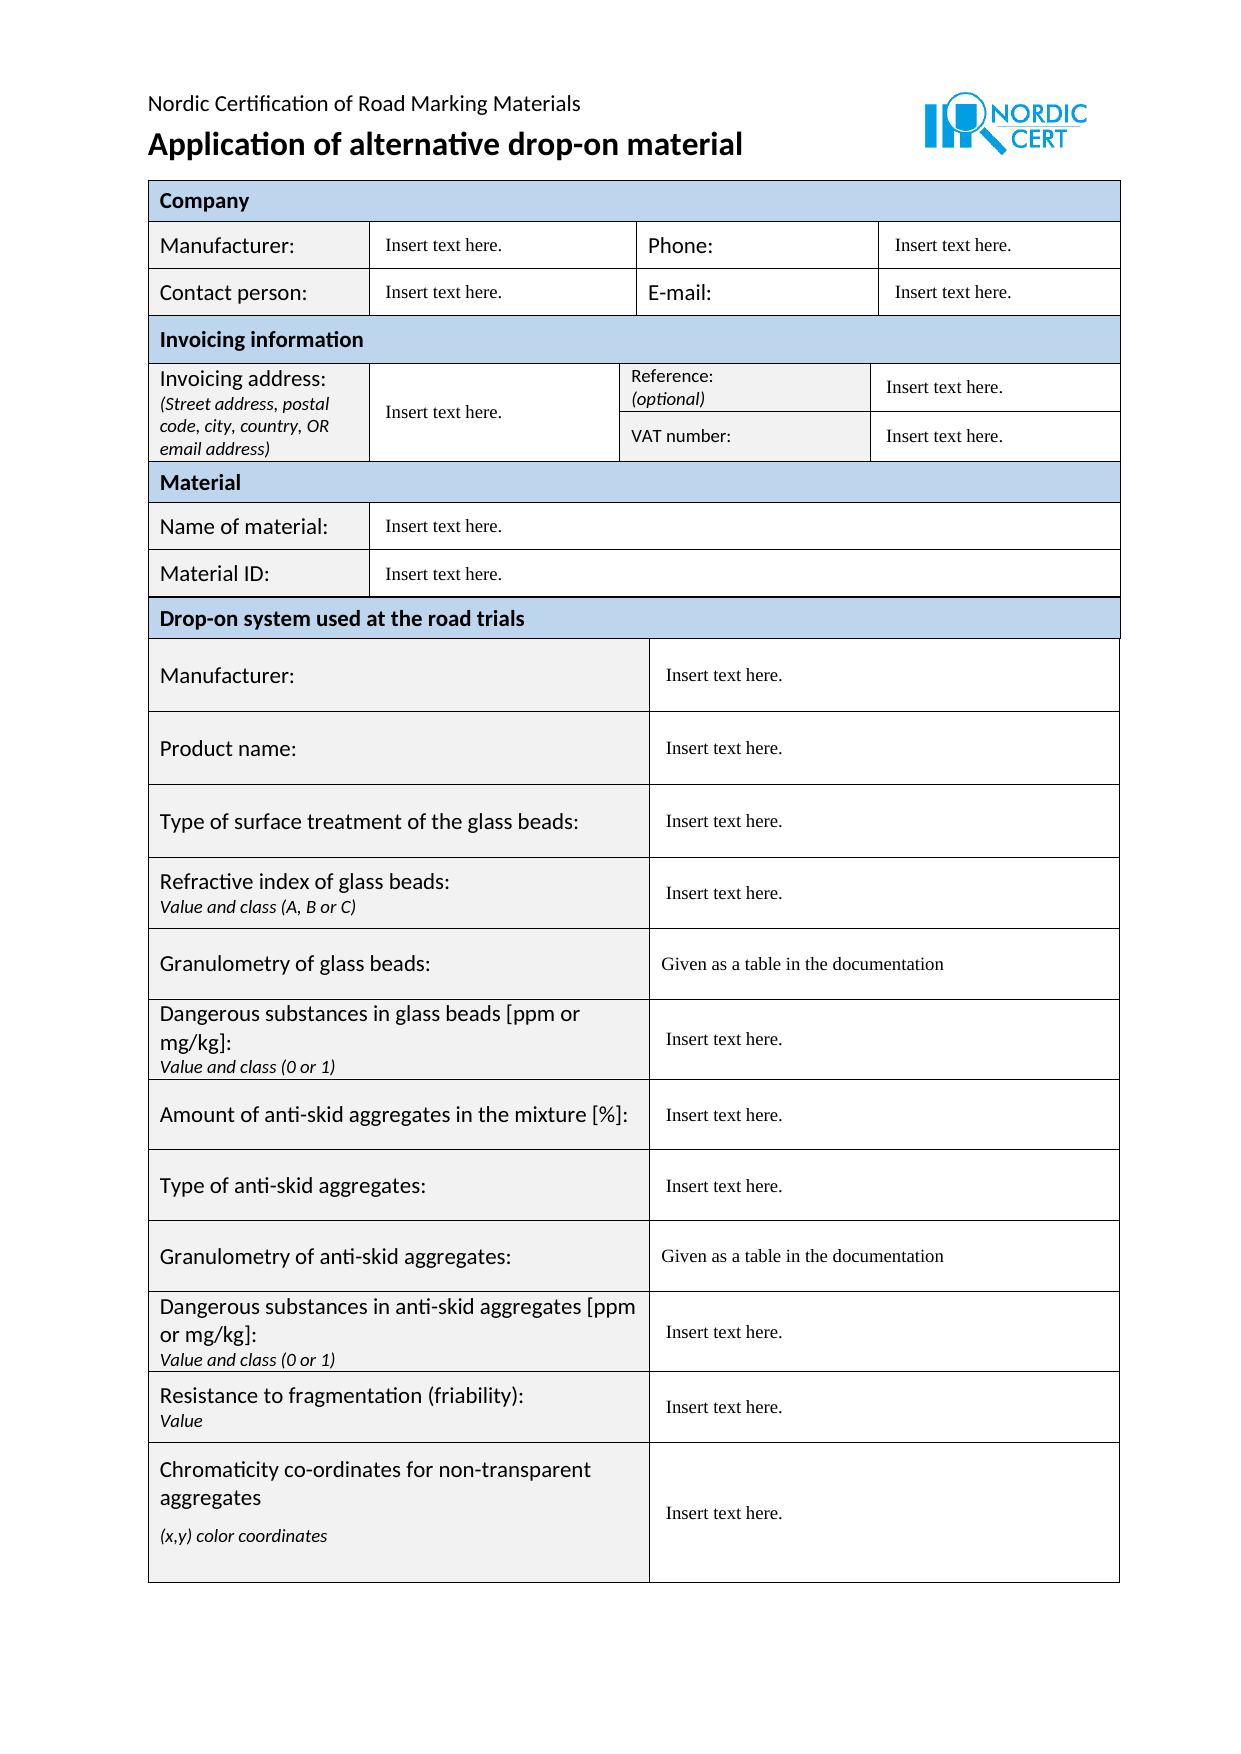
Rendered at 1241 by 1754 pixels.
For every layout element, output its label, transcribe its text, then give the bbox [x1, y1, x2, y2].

table_cell Invoicing information [149, 316, 1120, 363]
table_cell Drop-on system used at the road trials [149, 598, 1120, 638]
table_cell Type of surface treatment of the glass beads: [149, 785, 649, 857]
text Application of alternative drop-on material [148, 123, 1092, 164]
table_cell Resistance to fragmentation (friability): Value [149, 1372, 649, 1442]
text Nordic Certification of Road Marking Materials [148, 89, 919, 117]
table_cell Contact person: [149, 269, 369, 315]
table_cell Type of anti-skid aggregates: [149, 1150, 649, 1220]
table_cell Granulometry of anti-skid aggregates: [149, 1221, 649, 1291]
table_cell Reference: (optional) [620, 364, 870, 411]
table_cell Name of material: [149, 503, 369, 549]
table_cell Dangerous substances in anti-skid aggregates [ppm or mg/kg]: Value and class (0 or 1) [149, 1292, 649, 1371]
table_cell Amount of anti-skid aggregates in the mixture [%]: [149, 1080, 649, 1149]
table_cell Phone: [637, 222, 878, 268]
table_cell Chromaticity co-ordinates for non-transparent aggregates (x,y) color coordinates [149, 1443, 649, 1582]
table_cell Invoicing address: (Street address, postal code, city, country, OR email address) [149, 364, 369, 461]
table_cell Manufacturer: [149, 222, 369, 268]
table_cell Material ID: [149, 550, 369, 596]
table_cell VAT number: [620, 412, 870, 461]
table_cell Refractive index of glass beads: Value and class (A, B or C) [149, 858, 649, 928]
table_cell E-mail: [637, 269, 878, 315]
table_header Company [149, 181, 1120, 221]
table_cell Product name: [149, 712, 649, 784]
picture [919, 88, 1093, 159]
table_cell Manufacturer: [149, 639, 649, 711]
table_cell Material [149, 462, 1120, 502]
table_cell Granulometry of glass beads: [149, 929, 649, 998]
table_cell Dangerous substances in glass beads [ppm or mg/kg]: Value and class (0 or 1) [149, 1000, 649, 1078]
